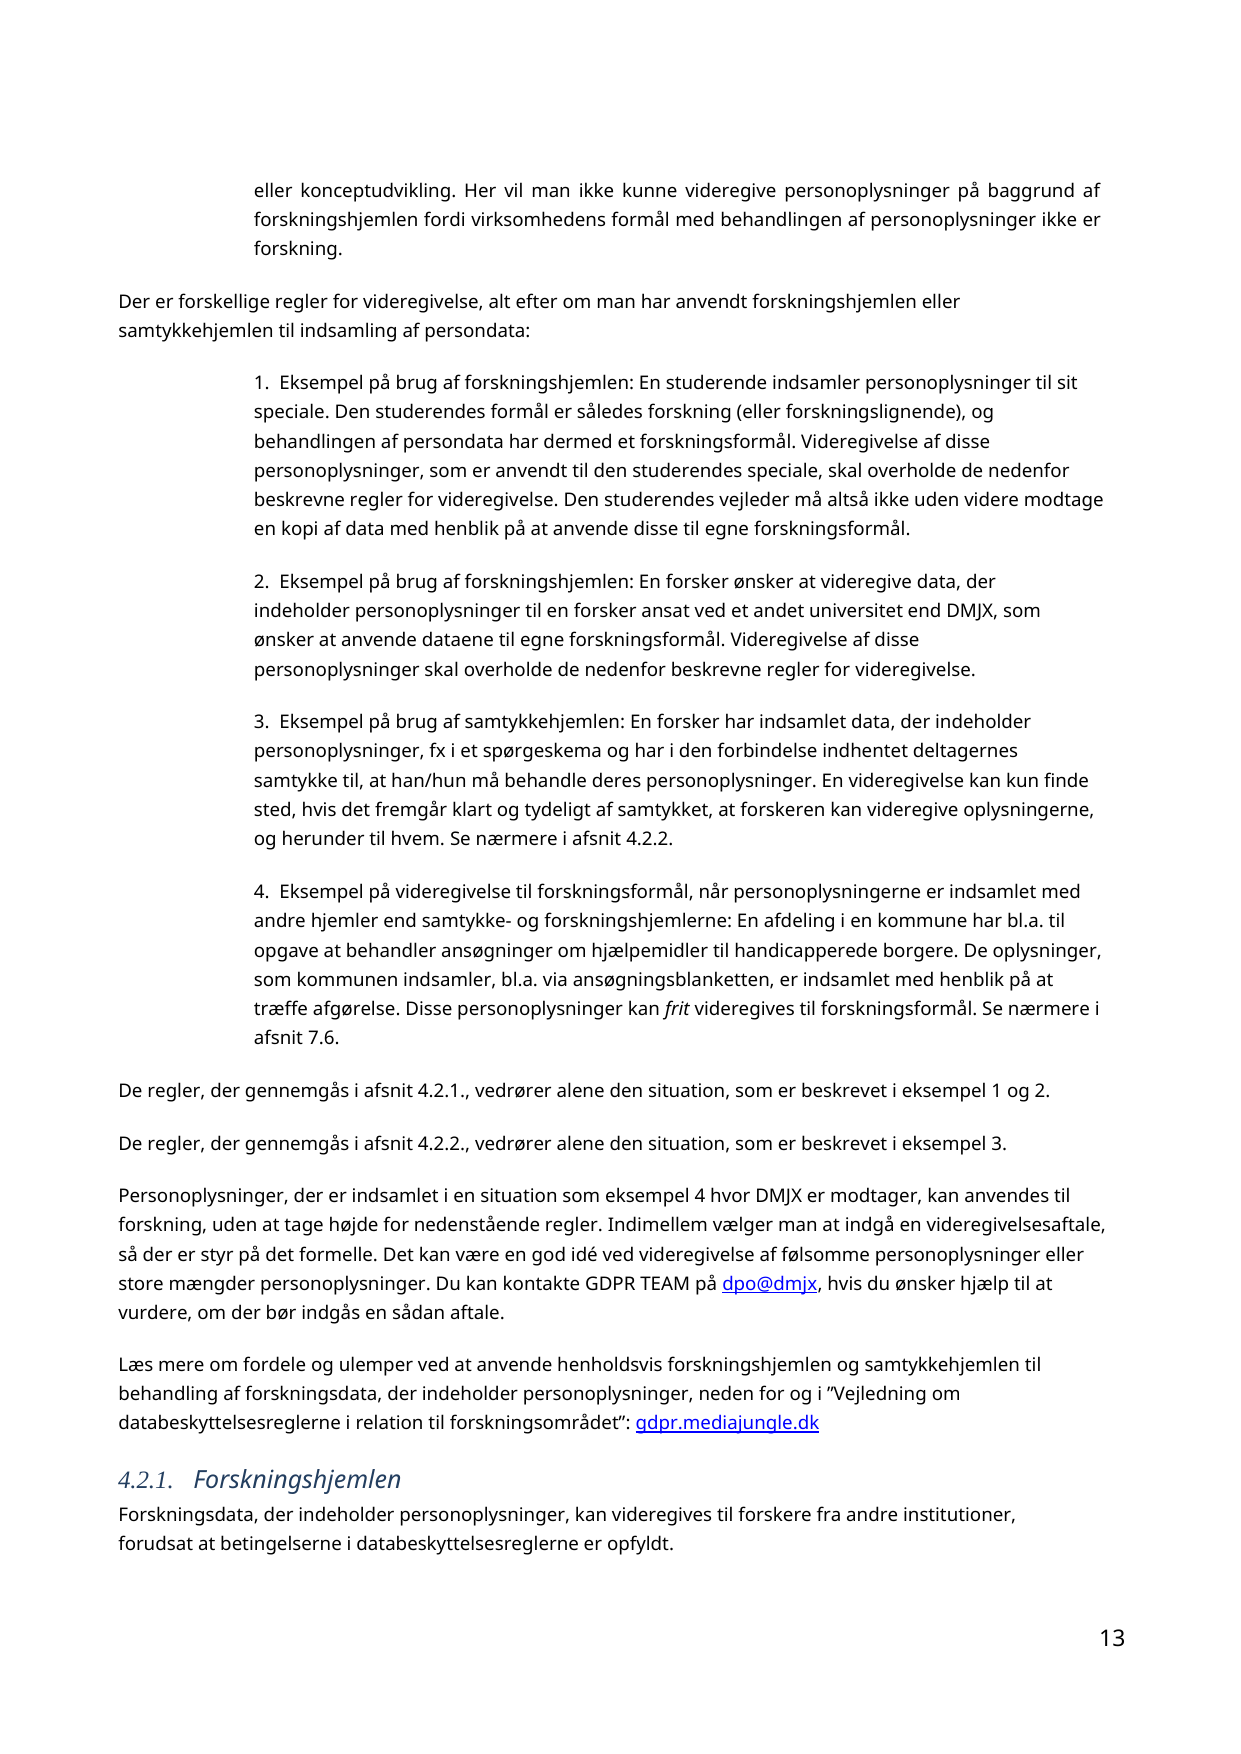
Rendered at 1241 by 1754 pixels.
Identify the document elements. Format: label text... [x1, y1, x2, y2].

text De regler, der gennemgås i afsnit 4.2.2., vedrører alene den situation, som er beskrevet i eksempel 3. [118, 1130, 1134, 1155]
list Eksempel på brug af forskningshjemlen: En forsker ønsker at videregive data, der indeholder personoplysninger til en forsker ansat ved et andet universitet end DMJX, som ønsker at anvende dataene til egne forskningsformål. Videregivelse af disse personoplysninger skal overholde de nedenfor beskrevne regler for videregivelse. [254, 568, 1089, 682]
list Eksempel på videregivelse til forskningsformål, når personoplysningerne er indsamlet med andre hjemler end samtykke- og forskningshjemlerne: En afdeling i en kommune har bl.a. til opgave at behandler ansøgninger om hjælpemidler til handicapperede borgere. De oplysninger, som kommunen indsamler, bl.a. via ansøgningsblanketten, er indsamlet med henblik på at træffe afgørelse. Disse personoplysninger kan frit videregives til forskningsformål. Se nærmere i afsnit 7.6. [254, 878, 1109, 1050]
text Personoplysninger, der er indsamlet i en situation som eksempel 4 hvor DMJX er modtager, kan anvendes til forskning, uden at tage højde for nedenstående regler. Indimellem vælger man at indgå en videregivelsesaftale, så der er styr på det formelle. Det kan være en god idé ved videregivelse af følsomme personoplysninger eller store mængder personoplysninger. Du kan kontakte GDPR TEAM på dpo@dmjx, hvis du ønsker hjælp til at vurdere, om der bør indgås en sådan aftale. [118, 1182, 1112, 1325]
text eller konceptudvikling. Her vil man ikke kunne videregive personoplysninger på baggrund af forskningshjemlen fordi virksomhedens formål med behandlingen af personoplysninger ikke er forskning. [254, 177, 1101, 261]
text Forskningsdata, der indeholder personoplysninger, kan videregives til forskere fra andre institutioner, forudsat at betingelserne i databeskyttelsesreglerne er opfyldt. [118, 1501, 1081, 1556]
text Læs mere om fordele og ulemper ved at anvende henholdsvis forskningshjemlen og samtykkehjemlen til behandling af forskningsdata, der indeholder personoplysninger, neden for og i ”Vejledning om databeskyttelsesreglerne i relation til forskningsområdet”: gdpr.mediajungle.dk [118, 1351, 1111, 1435]
list Eksempel på brug af samtykkehjemlen: En forsker har indsamlet data, der indeholder personoplysninger, fx i et spørgeskema og har i den forbindelse indhentet deltagernes samtykke til, at han/hun må behandle deres personoplysninger. En videregivelse kan kun finde sted, hvis det fremgår klart og tydeligt af samtykket, at forskeren kan videregive oplysningerne, og herunder til hvem. Se nærmere i afsnit 4.2.2. [254, 708, 1102, 851]
list Eksempel på brug af forskningshjemlen: En studerende indsamler personoplysninger til sit speciale. Den studerendes formål er således forskning (eller forskningslignende), og behandlingen af persondata har dermed et forskningsformål. Videregivelse af disse personoplysninger, som er anvendt til den studerendes speciale, skal overholde de nedenfor beskrevne regler for videregivelse. Den studerendes vejleder må altså ikke uden videre modtage en kopi af data med henblik på at anvende disse til egne forskningsformål. [254, 369, 1116, 541]
text Der er forskellige regler for videregivelse, alt efter om man har anvendt forskningshjemlen eller samtykkehjemlen til indsamling af persondata: [118, 288, 1026, 342]
subtitle Forskningshjemlen [118, 1462, 1134, 1496]
text De regler, der gennemgås i afsnit 4.2.1., vedrører alene den situation, som er beskrevet i eksempel 1 og 2. [118, 1077, 1114, 1103]
